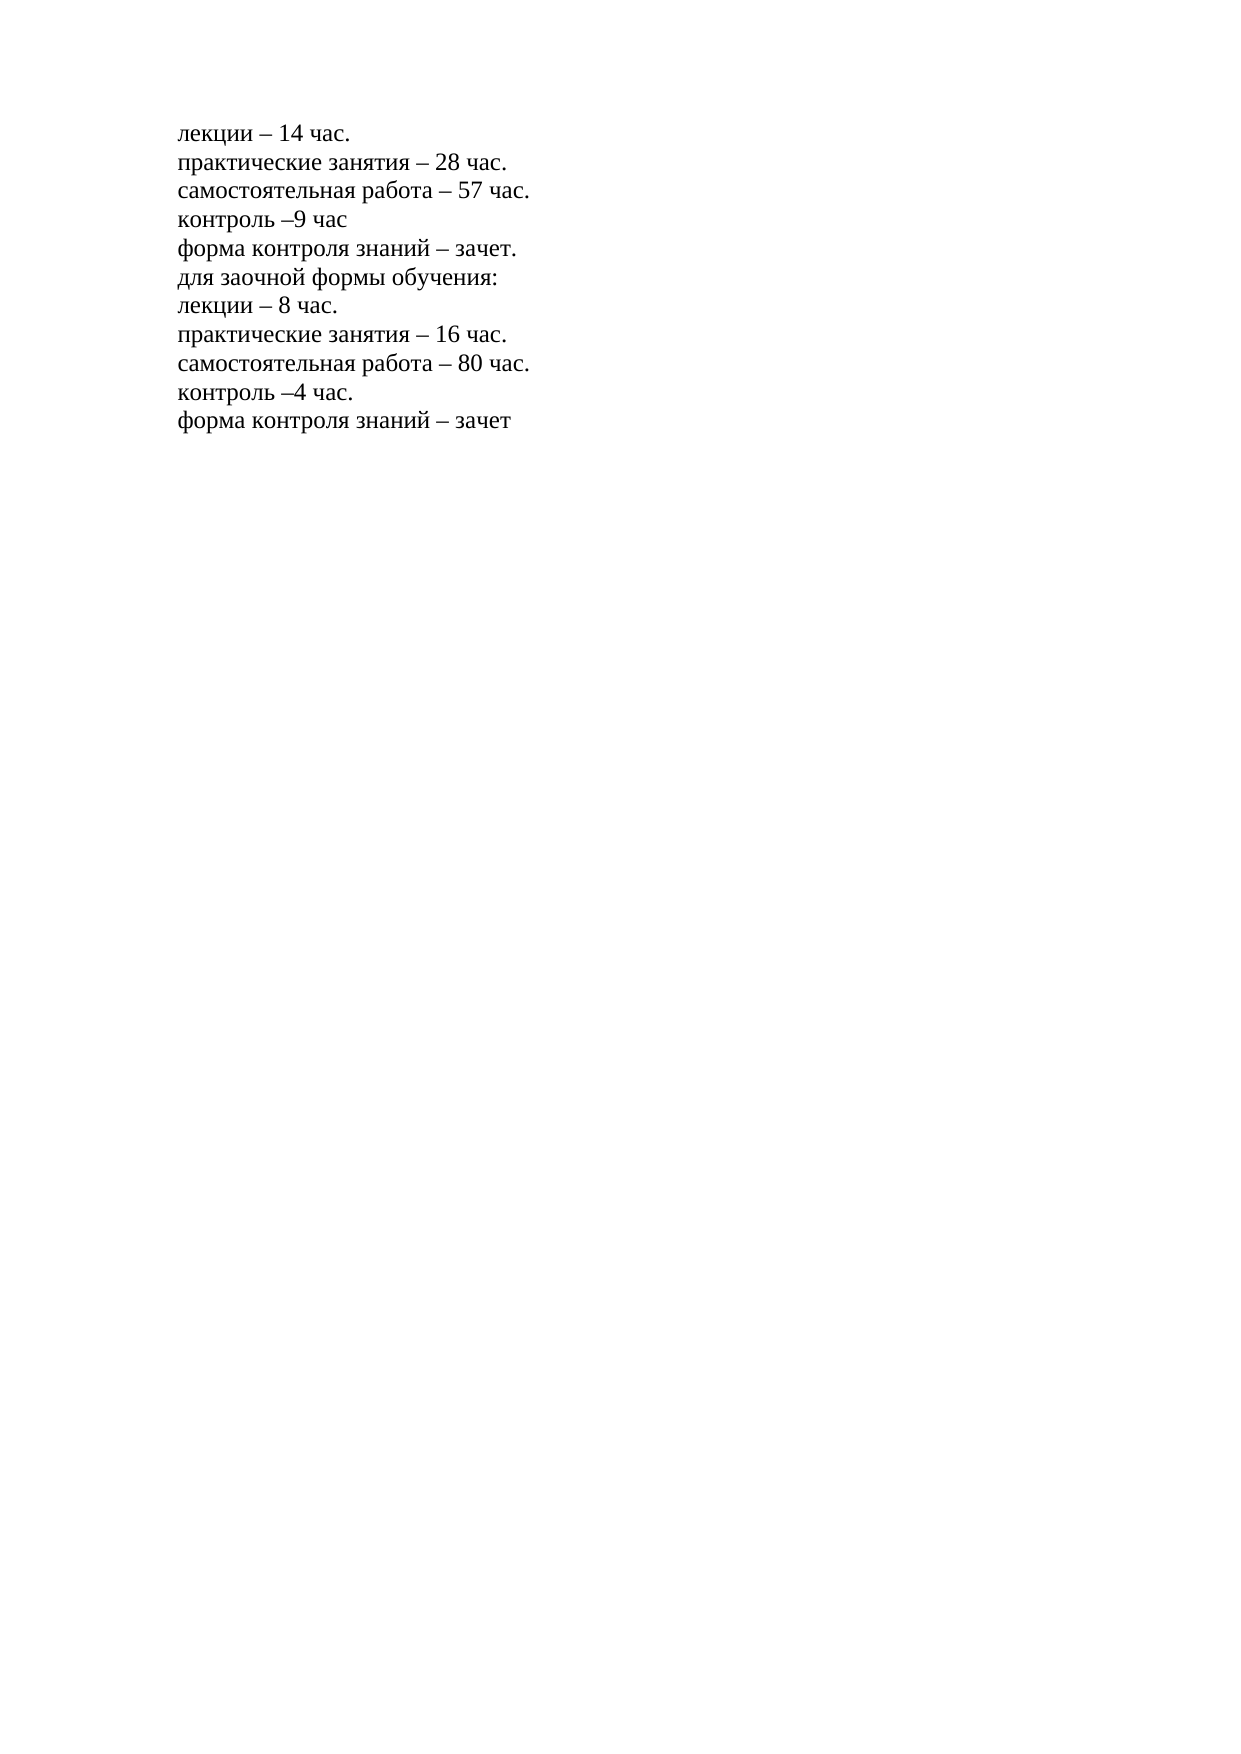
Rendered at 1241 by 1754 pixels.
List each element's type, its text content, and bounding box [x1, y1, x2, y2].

text контроль –4 час. [177, 377, 1152, 406]
text практические занятия – 16 час. [177, 319, 1152, 348]
text лекции – 8 час. [177, 291, 1152, 319]
text практические занятия – 28 час. [177, 147, 1152, 176]
text лекции – 14 час. [177, 118, 1152, 147]
text для заочной формы обучения: [177, 262, 1152, 291]
text самостоятельная работа – 80 час. [177, 348, 1152, 377]
text контроль –9 час [177, 204, 1152, 233]
text форма контроля знаний – зачет. [177, 233, 1152, 262]
text самостоятельная работа – 57 час. [177, 176, 1152, 204]
text форма контроля знаний – зачет [177, 406, 1152, 434]
